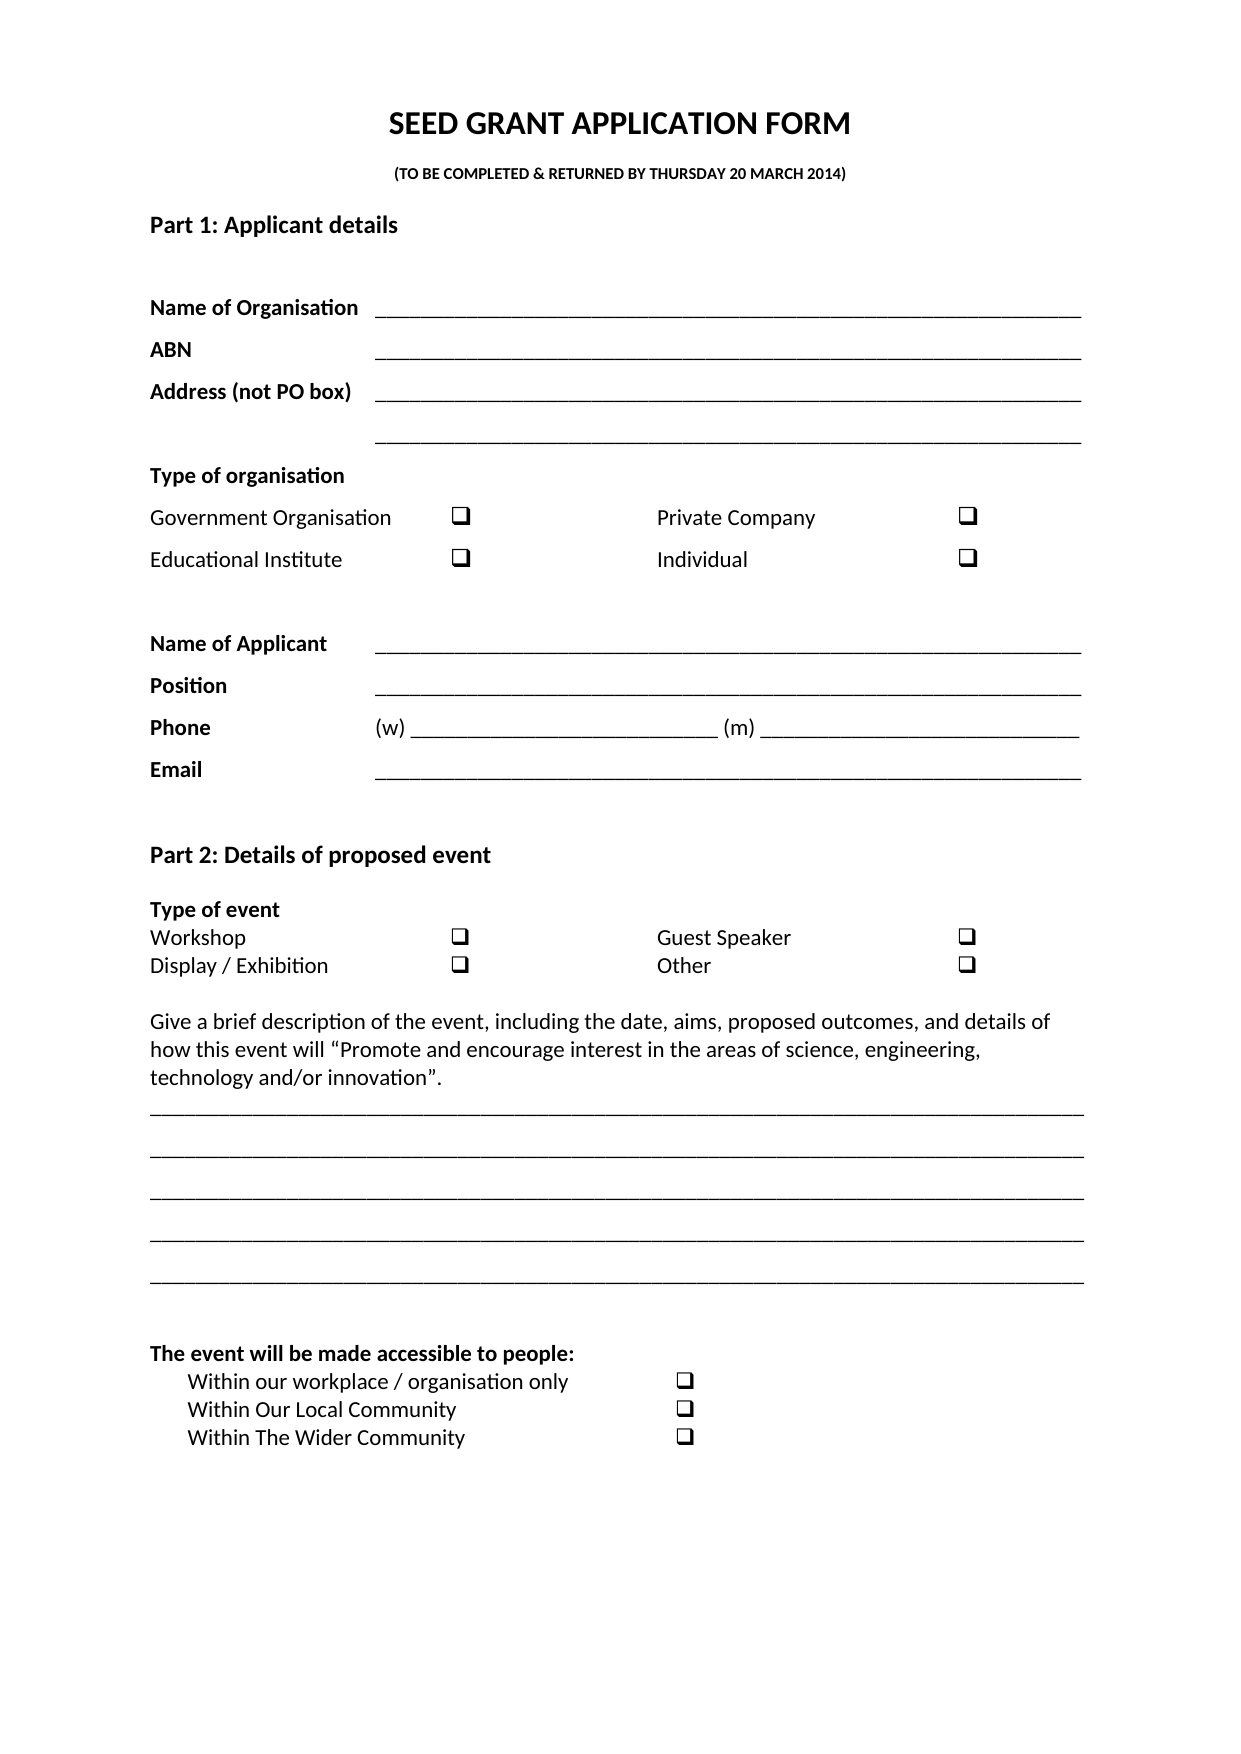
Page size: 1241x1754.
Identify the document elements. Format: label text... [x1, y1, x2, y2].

text Type of event [150, 895, 1090, 923]
text Type of organisation [150, 461, 1090, 489]
text Name of Applicant ______________________________________________________________ [150, 629, 1090, 657]
text Individual [657, 545, 1090, 573]
text Email ______________________________________________________________ [150, 755, 1090, 783]
text Display / Exhibition [150, 951, 583, 979]
text Position ______________________________________________________________ [150, 671, 1090, 699]
text The event will be made accessible to people: [150, 1339, 1090, 1367]
text Private Company [657, 503, 1090, 531]
list Within The Wider Community [187, 1423, 1090, 1451]
list Within our workplace / organisation only [187, 1367, 1090, 1395]
text SEED GRANT APPLICATION FORM [150, 102, 1090, 142]
list Within Our Local Community [187, 1395, 1090, 1423]
text __________________________________________________________________________________________________________________________________________________________________________________________________________________________________________________________________________________________________________________________________________________________________________________________________________________________ [150, 1091, 1090, 1287]
text Part 1: Applicant details [150, 209, 1090, 239]
text Government Organisation [150, 503, 583, 531]
text Address (not PO box) ______________________________________________________________ ______________________________________________________________ [150, 377, 1090, 447]
text Educational Institute [150, 545, 583, 573]
text Give a brief description of the event, including the date, aims, proposed outcomes, and details of how this event will “Promote and encourage interest in the areas of science, engineering, technology and/or innovation”. [150, 1007, 1090, 1091]
text Phone (w) ___________________________ (m) ____________________________ [150, 713, 1090, 741]
text Guest Speaker [657, 923, 1090, 951]
text Workshop [150, 923, 583, 951]
text Other [657, 951, 1090, 979]
text ABN ______________________________________________________________ [150, 335, 1090, 363]
text (TO BE COMPLETED & RETURNED BY THURSDAY 20 MARCH 2014) [150, 163, 1090, 184]
text Name of Organisation ______________________________________________________________ [150, 293, 1090, 321]
list Part 2: Details of proposed event [150, 839, 1090, 869]
